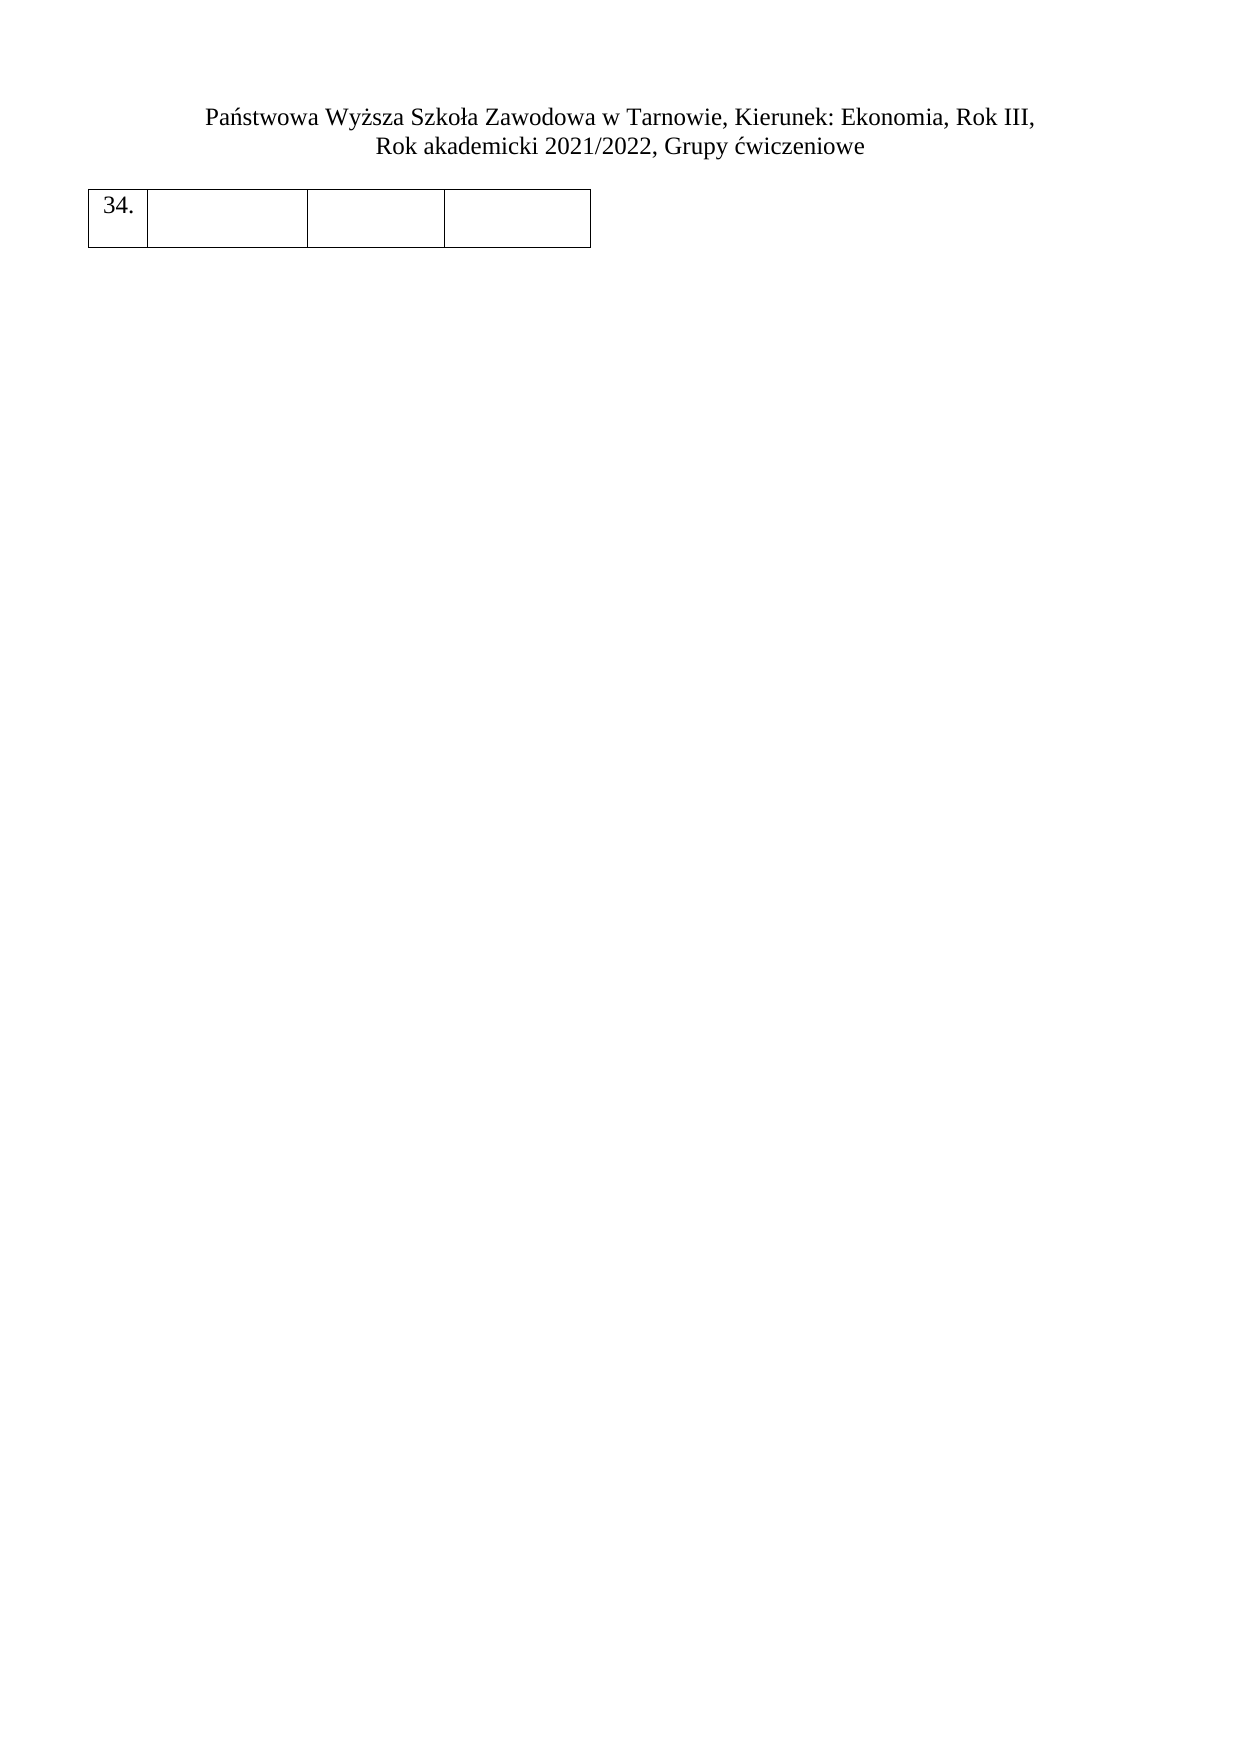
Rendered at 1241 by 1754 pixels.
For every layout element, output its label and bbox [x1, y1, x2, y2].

table_cell [89, 190, 147, 247]
table_cell [308, 190, 444, 247]
table_cell [148, 190, 307, 247]
table_cell [445, 190, 590, 247]
